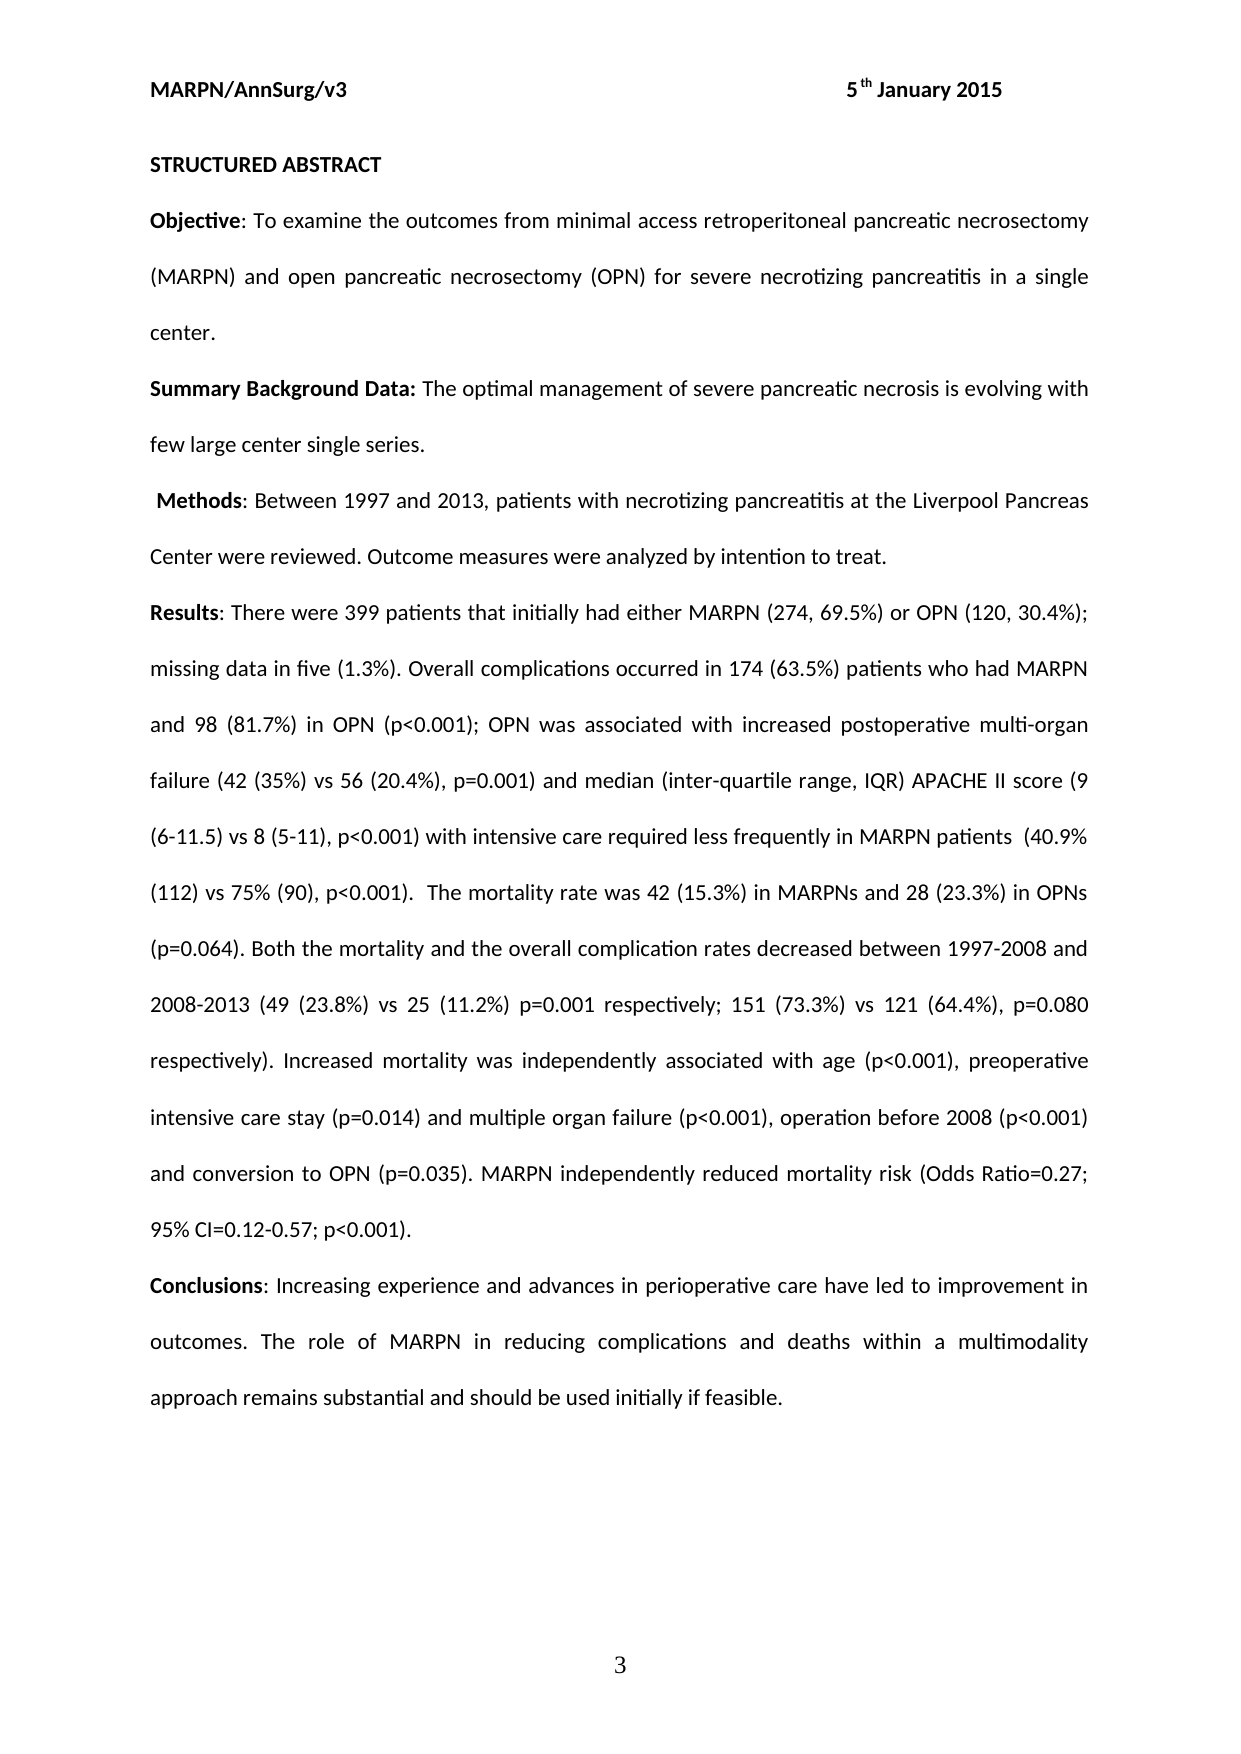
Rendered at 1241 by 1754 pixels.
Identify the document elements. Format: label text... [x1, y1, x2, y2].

text Methods: Between 1997 and 2013, patients with necrotizing pancreatitis at the Liverpool Pancreas Center were reviewed. Outcome measures were analyzed by intention to treat. [150, 486, 1090, 570]
text Objective: To examine the outcomes from minimal access retroperitoneal pancreatic necrosectomy (MARPN) and open pancreatic necrosectomy (OPN) for severe necrotizing pancreatitis in a single center. [150, 206, 1090, 346]
text Summary Background Data: The optimal management of severe pancreatic necrosis is evolving with few large center single series. [150, 374, 1090, 458]
text Conclusions: Increasing experience and advances in perioperative care have led to improvement in outcomes. The role of MARPN in reducing complications and deaths within a multimodality approach remains substantial and should be used initially if feasible. [150, 1271, 1090, 1411]
text STRUCTURED ABSTRACT [150, 150, 1090, 178]
text Results: There were 399 patients that initially had either MARPN (274, 69.5%) or OPN (120, 30.4%); missing data in five (1.3%). Overall complications occurred in 174 (63.5%) patients who had MARPN and 98 (81.7%) in OPN (p<0.001); OPN was associated with increased postoperative multi-organ failure (42 (35%) vs 56 (20.4%), p=0.001) and median (inter-quartile range, IQR) APACHE II score (9 (6-11.5) vs 8 (5-11), p<0.001) with intensive care required less frequently in MARPN patients (40.9% (112) vs 75% (90), p<0.001). The mortality rate was 42 (15.3%) in MARPNs and 28 (23.3%) in OPNs (p=0.064). Both the mortality and the overall complication rates decreased between 1997-2008 and 2008-2013 (49 (23.8%) vs 25 (11.2%) p=0.001 respectively; 151 (73.3%) vs 121 (64.4%), p=0.080 respectively). Increased mortality was independently associated with age (p<0.001), preoperative intensive care stay (p=0.014) and multiple organ failure (p<0.001), operation before 2008 (p<0.001) and conversion to OPN (p=0.035). MARPN independently reduced mortality risk (Odds Ratio=0.27; 95% CI=0.12-0.57; p<0.001). [150, 598, 1090, 1243]
